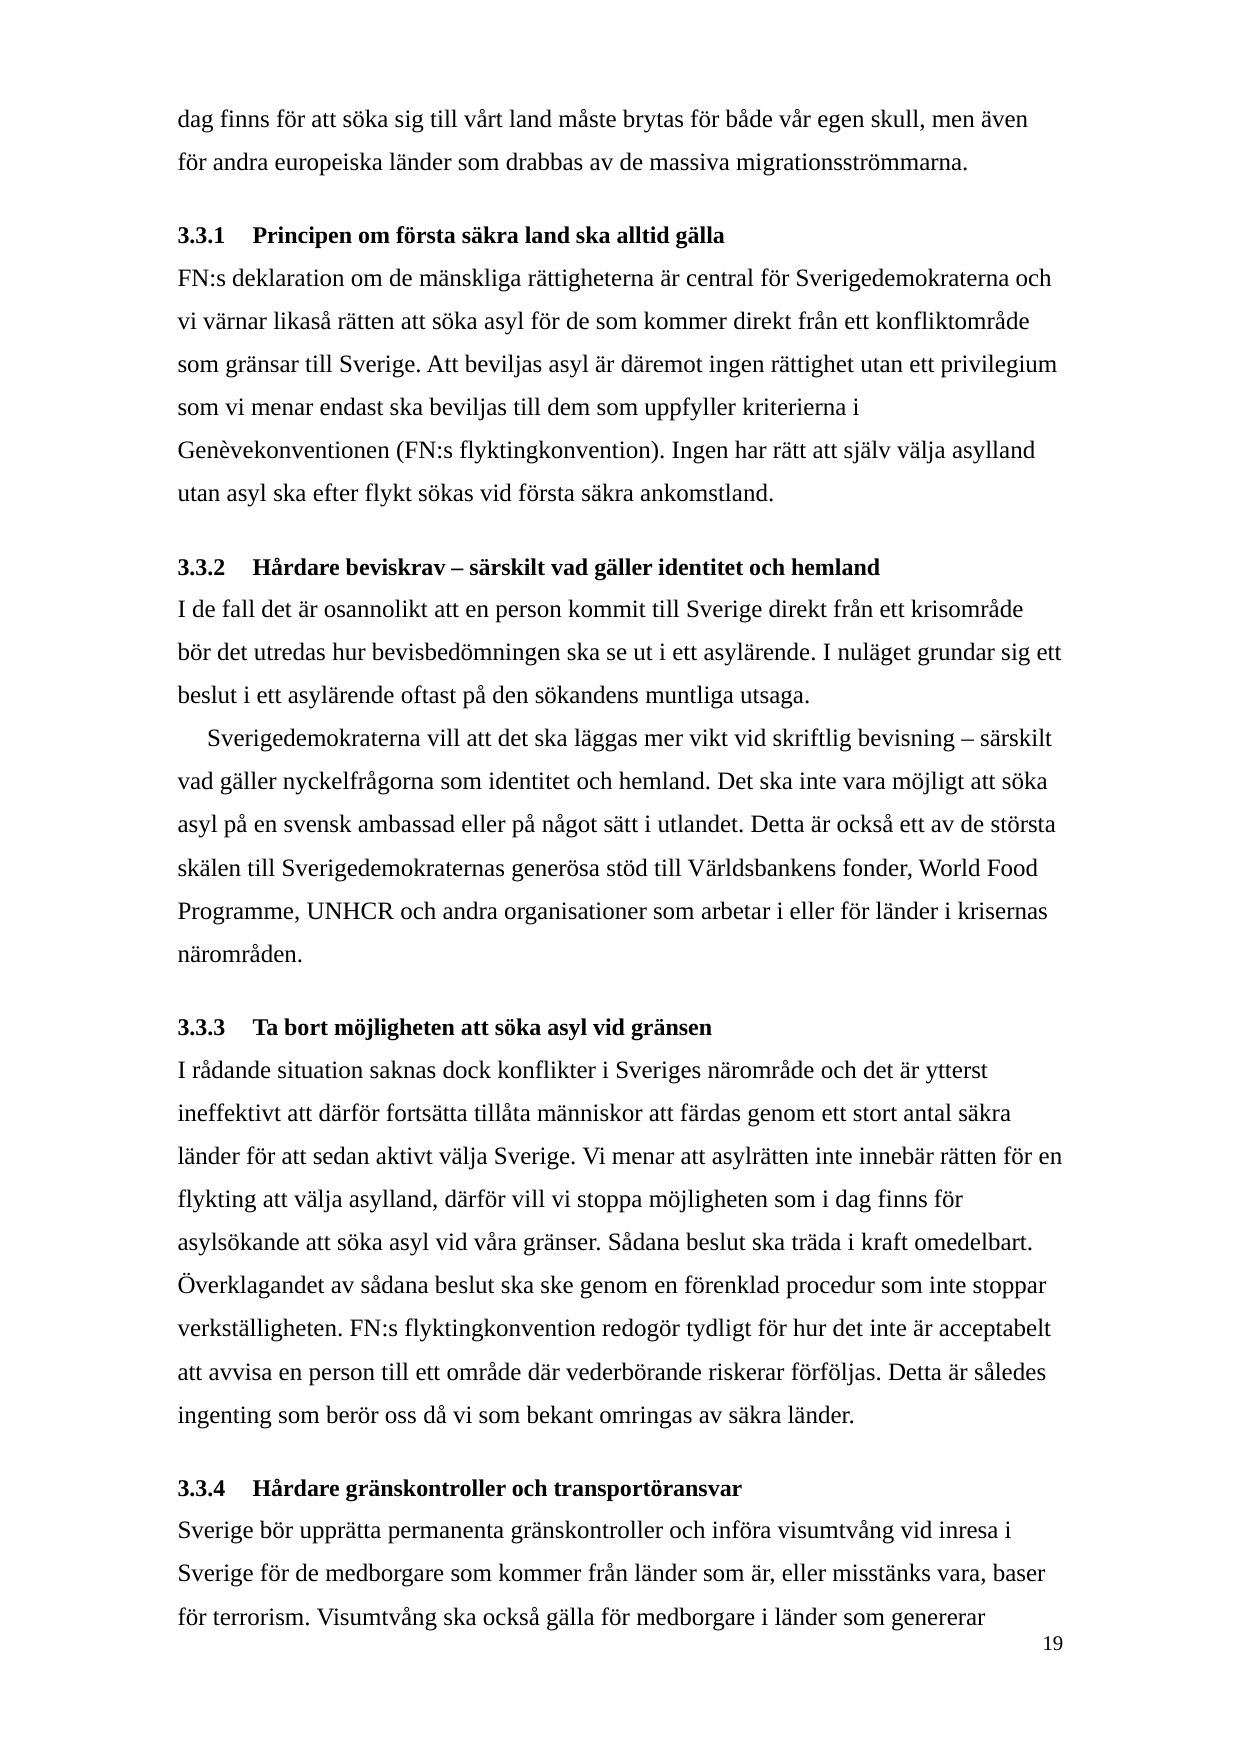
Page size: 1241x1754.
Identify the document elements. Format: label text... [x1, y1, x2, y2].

subtitle Hårdare beviskrav – särskilt vad gäller identitet och hemland [177, 553, 1063, 580]
subtitle Hårdare gränskontroller och transportöransvar [177, 1474, 1063, 1502]
subtitle Principen om första säkra land ska alltid gälla [177, 221, 1063, 249]
text I de fall det är osannolikt att en person kommit till Sverige direkt från ett krisområde bör det utredas hur bevisbedömningen ska se ut i ett asylärende. I nuläget grundar sig ett beslut i ett asylärende oftast på den sökandens muntliga utsaga. [177, 594, 1063, 709]
text Sverigedemokraterna vill att det ska läggas mer vikt vid skriftlig bevisning – särskilt vad gäller nyckelfrågorna som identitet och hemland. Det ska inte vara möjligt att söka asyl på en svensk ambassad eller på något sätt i utlandet. Detta är också ett av de största skälen till Sverigedemokraternas generösa stöd till Världsbankens fonder, World Food Programme, UNHCR och andra organisationer som arbetar i eller för länder i krisernas närområden. [177, 723, 1063, 968]
subtitle Ta bort möjligheten att söka asyl vid gränsen [177, 1013, 1063, 1041]
text FN:s deklaration om de mänskliga rättigheterna är central för Sverigedemokraterna och vi värnar likaså rätten att söka asyl för de som kommer direkt från ett konfliktområde som gränsar till Sverige. Att beviljas asyl är däremot ingen rättighet utan ett privilegium som vi menar endast ska beviljas till dem som uppfyller kriterierna i Genèvekonventionen (FN:s flyktingkonvention). Ingen har rätt att själv välja asylland utan asyl ska efter flykt sökas vid första säkra ankomstland. [177, 263, 1063, 507]
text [177, 104, 1063, 176]
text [177, 1515, 1063, 1630]
text I rådande situation saknas dock konflikter i Sveriges närområde och det är ytterst ineffektivt att därför fortsätta tillåta människor att färdas genom ett stort antal säkra länder för att sedan aktivt välja Sverige. Vi menar att asylrätten inte innebär rätten för en flykting att välja asylland, därför vill vi stoppa möjligheten som i dag finns för asylsökande att söka asyl vid våra gränser. Sådana beslut ska träda i kraft omedelbart. Överklagandet av sådana beslut ska ske genom en förenklad procedur som inte stoppar verkställigheten. FN:s flyktingkonvention redogör tydligt för hur det inte är acceptabelt att avvisa en person till ett område där vederbörande riskerar förföljas. Detta är således ingenting som berör oss då vi som bekant omringas av säkra länder. [177, 1055, 1063, 1428]
